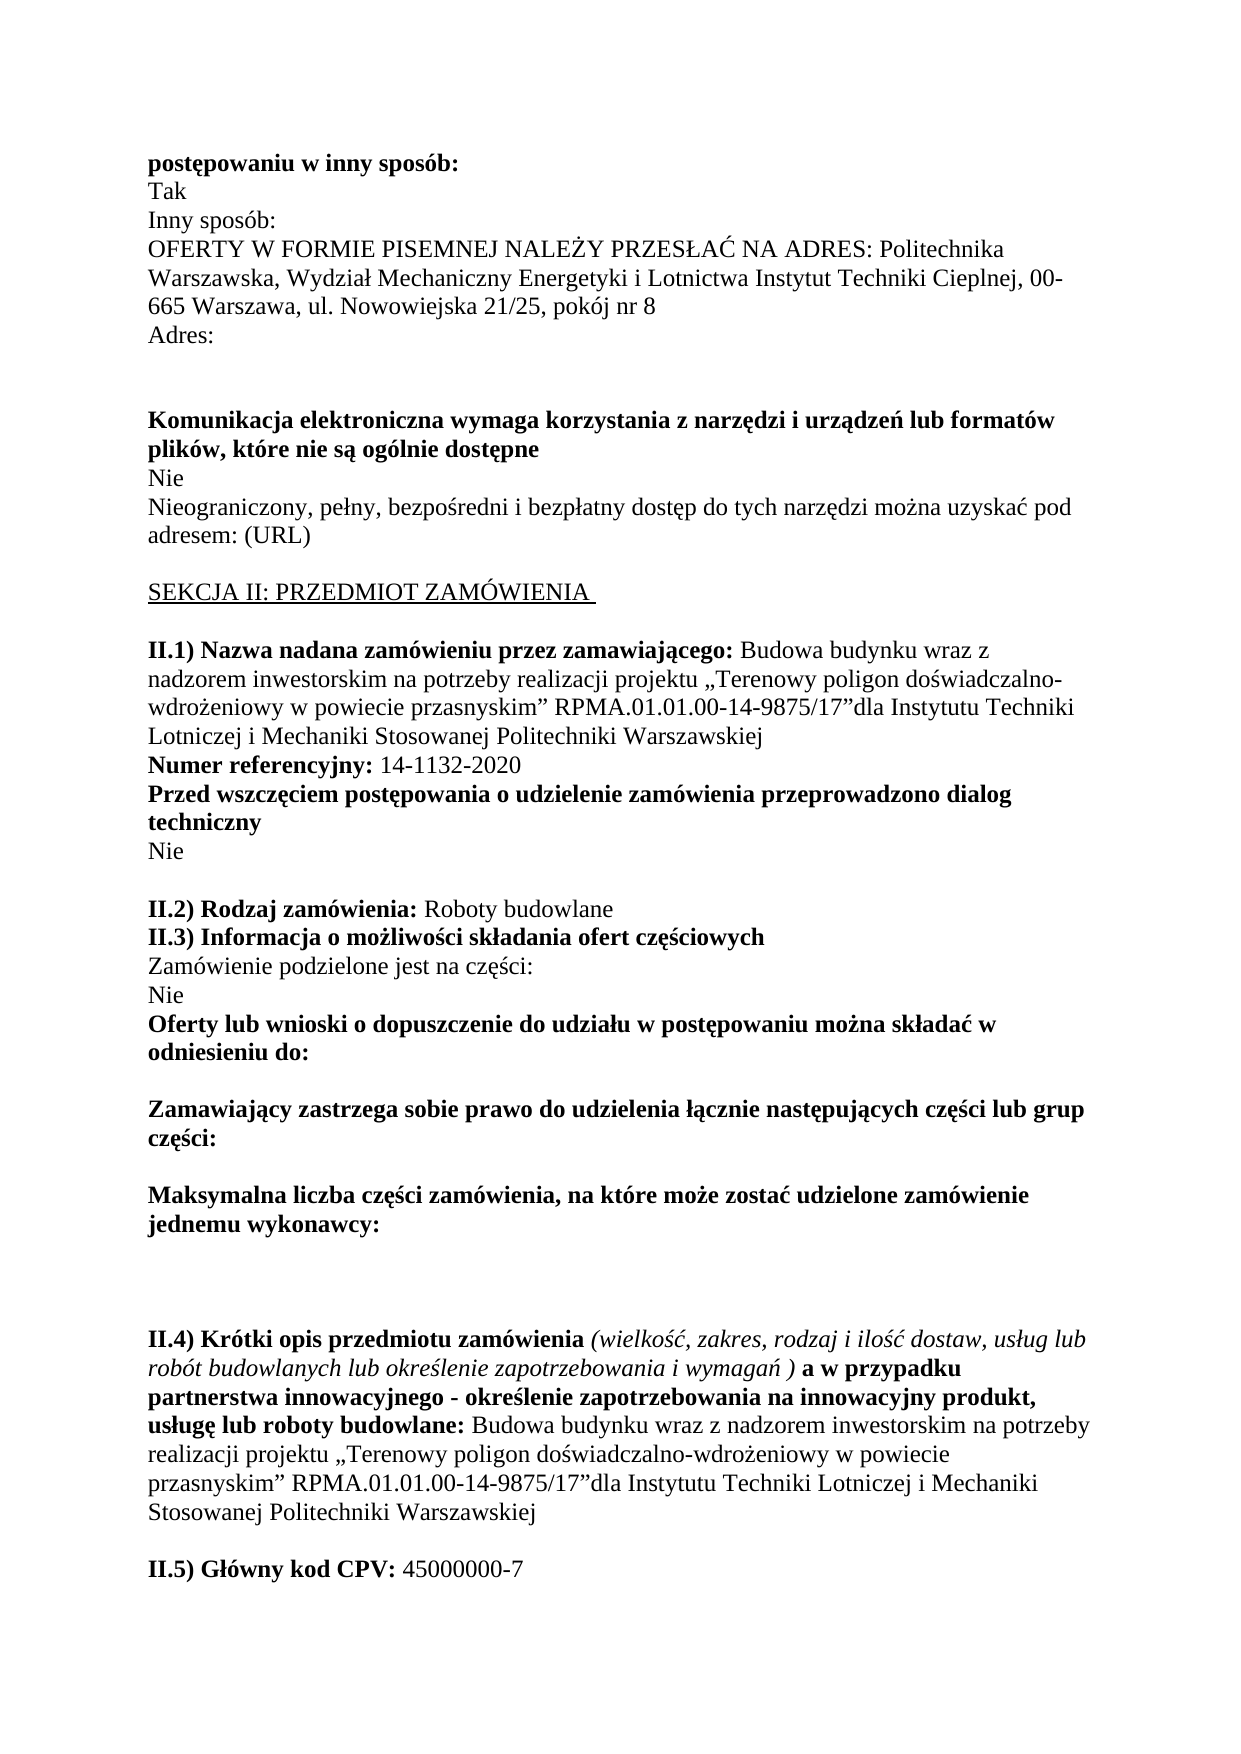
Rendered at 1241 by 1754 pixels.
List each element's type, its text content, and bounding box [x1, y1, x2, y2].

text Komunikacja elektroniczna wymaga korzystania z narzędzi i urządzeń lub formatów plików, które nie są ogólnie dostępne [148, 377, 1093, 463]
text SEKCJA II: PRZEDMIOT ZAMÓWIENIA [148, 577, 1093, 606]
text Nie [148, 836, 1093, 865]
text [148, 1094, 1093, 1583]
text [148, 148, 1093, 377]
text II.1) Nazwa nadana zamówieniu przez zamawiającego: Budowa budynku wraz z nadzorem inwestorskim na potrzeby realizacji projektu „Terenowy poligon doświadczalno-wdrożeniowy w powiecie przasnyskim” RPMA.01.01.00-14-9875/17”dla Instytutu Techniki Lotniczej i Mechaniki Stosowanej Politechniki Warszawskiej Numer referencyjny: 14-1132-2020 Przed wszczęciem postępowania o udzielenie zamówienia przeprowadzono dialog techniczny [148, 606, 1093, 836]
text Nie Oferty lub wnioski o dopuszczenie do udziału w postępowaniu można składać w odniesieniu do: [148, 980, 1093, 1094]
text Nie Nieograniczony, pełny, bezpośredni i bezpłatny dostęp do tych narzędzi można uzyskać pod adresem: (URL) [148, 463, 1093, 577]
text II.2) Rodzaj zamówienia: Roboty budowlane II.3) Informacja o możliwości składania ofert częściowych Zamówienie podzielone jest na części: [148, 865, 1093, 980]
